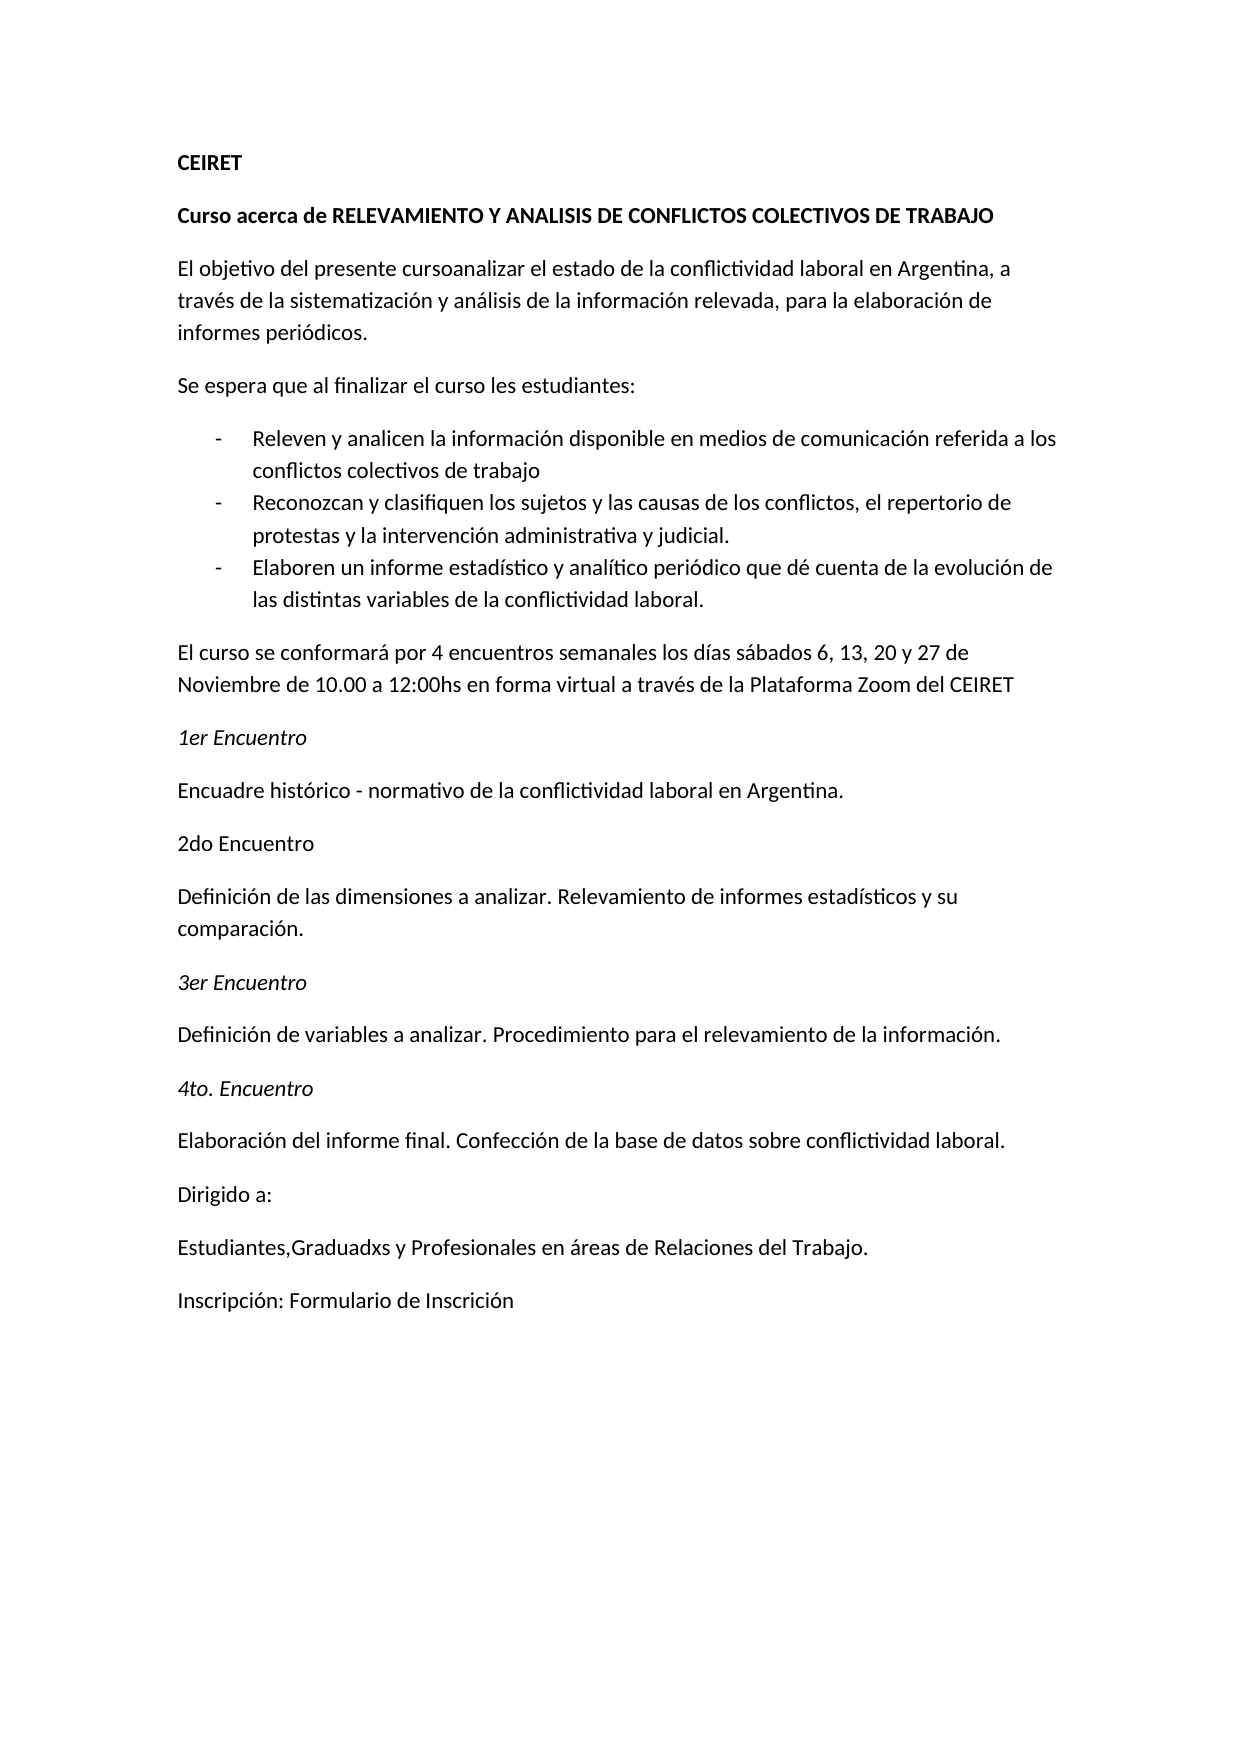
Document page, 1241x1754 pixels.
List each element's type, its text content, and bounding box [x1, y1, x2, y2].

text El objetivo del presente cursoanalizar el estado de la conflictividad laboral en Argentina, a través de la sistematización y análisis de la información relevada, para la elaboración de informes periódicos. [177, 254, 1063, 346]
text Definición de las dimensiones a analizar. Relevamiento de informes estadísticos y su comparación. [177, 882, 1063, 943]
text Dirigido a: [177, 1180, 1063, 1208]
list Reconozcan y clasifiquen los sujetos y las causas de los conflictos, el repertorio de protestas y la intervención administrativa y judicial. [215, 488, 1063, 549]
text Elaboración del informe final. Confección de la base de datos sobre conflictividad laboral. [177, 1127, 1063, 1155]
text Curso acerca de RELEVAMIENTO Y ANALISIS DE CONFLICTOS COLECTIVOS DE TRABAJO [177, 201, 1063, 229]
text 4to. Encuentro [177, 1074, 1063, 1102]
text 3er Encuentro [177, 968, 1063, 996]
text 1er Encuentro [177, 723, 1063, 751]
list Elaboren un informe estadístico y analítico periódico que dé cuenta de la evolución de las distintas variables de la conflictividad laboral. [215, 553, 1063, 613]
text Definición de variables a analizar. Procedimiento para el relevamiento de la información. [177, 1021, 1063, 1049]
text El curso se conformará por 4 encuentros semanales los días sábados 6, 13, 20 y 27 de Noviembre de 10.00 a 12:00hs en forma virtual a través de la Plataforma Zoom del CEIRET [177, 638, 1063, 698]
text Encuadre histórico - normativo de la conflictividad laboral en Argentina. [177, 776, 1063, 804]
list Releven y analicen la información disponible en medios de comunicación referida a los conflictos colectivos de trabajo [215, 424, 1063, 484]
text Inscripción: Formulario de Inscrición [177, 1286, 1063, 1314]
text Estudiantes,Graduadxs y Profesionales en áreas de Relaciones del Trabajo. [177, 1233, 1063, 1261]
text Se espera que al finalizar el curso les estudiantes: [177, 371, 1063, 399]
text 2do Encuentro [177, 829, 1063, 857]
text CEIRET [177, 148, 1063, 176]
